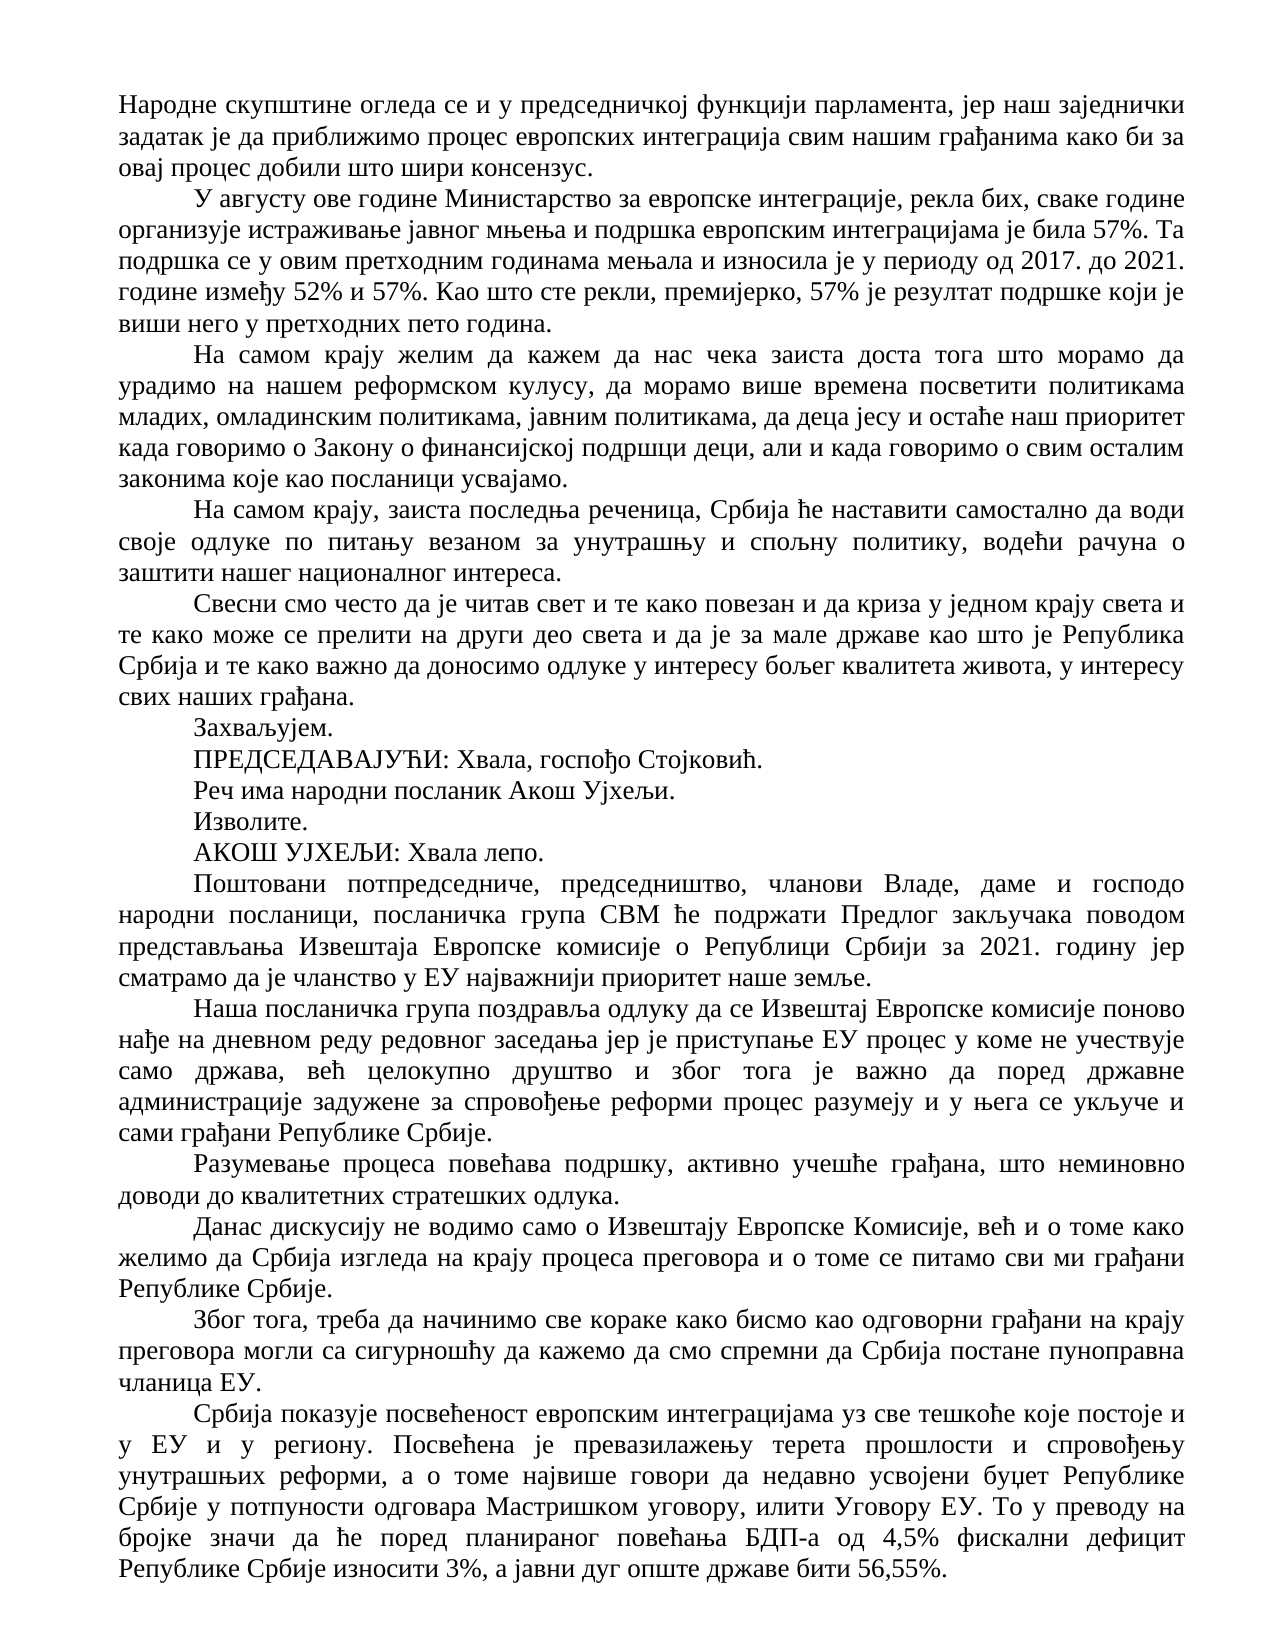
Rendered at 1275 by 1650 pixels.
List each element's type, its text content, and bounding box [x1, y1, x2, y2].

text Због тога, треба да начинимо све кораке како бисмо као одговорни грађани на крају преговора могли са сигурношћу да кажемо да смо спремни да Србија постане пуноправна чланица ЕУ. [118, 1303, 1186, 1397]
text Свесни смо често да је читав свет и те како повезан и да криза у једном крају света и те како може се прелити на други део света и да је за мале државе као што је Република Србија и те како важно да доносимо одлуке у интересу бољег квалитета живота, у интересу свих наших грађана. [118, 587, 1186, 712]
text ПРЕДСЕДАВАЈУЋИ: Хвала, госпођо Стојковић. [118, 743, 1186, 774]
text Реч има народни посланик Акош Ујхељи. [118, 774, 1186, 805]
text Разумевање процеса повећава подршку, активно учешће грађана, што неминовно доводи до квалитетних стратешких одлука. [118, 1148, 1186, 1210]
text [118, 89, 1186, 182]
text Поштовани потпредседниче, председништво, чланови Владе, даме и господо народни посланици, посланичка група СВМ ће подржати Предлог закључака поводом представљања Извештаја Европске комисије о Републици Србији за 2021. годину јер сматрамо да је чланство у ЕУ најважнији приоритет наше земље. [118, 867, 1186, 992]
text У августу ове године Министарство за европске интеграције, рекла бих, сваке године организује истраживање јавног мњења и подршка европским интеграцијама је била 57%. Та подршка се у овим претходним годинама мењала и износила је у периоду од 2017. до 2021. године између 52% и 57%. Као што сте рекли, премијерко, 57% је резултат подршке који је виши него у претходних пето година. [118, 182, 1186, 338]
text Захваљујем. [118, 712, 1186, 743]
text Данас дискусију не водимо само о Извештају Европске Комисије, већ и о томе како желимо да Србија изгледа на крају процеса преговора и о томе се питамо сви ми грађани Републике Србије. [118, 1210, 1186, 1303]
text Изволите. [118, 805, 1186, 836]
text АКОШ УЈХЕЉИ: Хвала лепо. [118, 836, 1186, 867]
text Србија показује посвећеност европским интеграцијама уз све тешкоће које постоје и у ЕУ и у региону. Посвећена је превазилажењу терета прошлости и спровођењу унутрашњих реформи, а о томе највише говори да недавно усвојени буџет Републике Србије у потпуности одговара Мастришком уговору, илити Уговору ЕУ. То у преводу на бројке значи да ће поред планираног повећања БДП-а од 4,5% фискални дефицит Републике Србије износити 3%, а јавни дуг опште државе бити 56,55%. [118, 1397, 1186, 1584]
text На самом крају желим да кажем да нас чека заиста доста тога што морамо да урадимо на нашем реформском кулусу, да морамо више времена посветити политикама младих, омладинским политикама, јавним политикама, да деца јесу и остаће наш приоритет када говоримо о Закону о финансијској подршци деци, али и када говоримо о свим осталим законима које као посланици усвајамо. [118, 338, 1186, 493]
text Наша посланичка група поздравља одлуку да се Извештај Европске комисије поново нађе на дневном реду редовног заседања јер је приступање ЕУ процес у коме не учествује само држава, већ целокупно друштво и због тога је важно да поред државне администрације задужене за спровођење реформи процес разумеју и у њега се укључе и сами грађани Републике Србије. [118, 992, 1186, 1148]
text На самом крају, заиста последња реченица, Србија ће наставити самостално да води своје одлуке по питању везаном за унутрашњу и спољну политику, водећи рачуна о заштити нашег националног интереса. [118, 493, 1186, 587]
